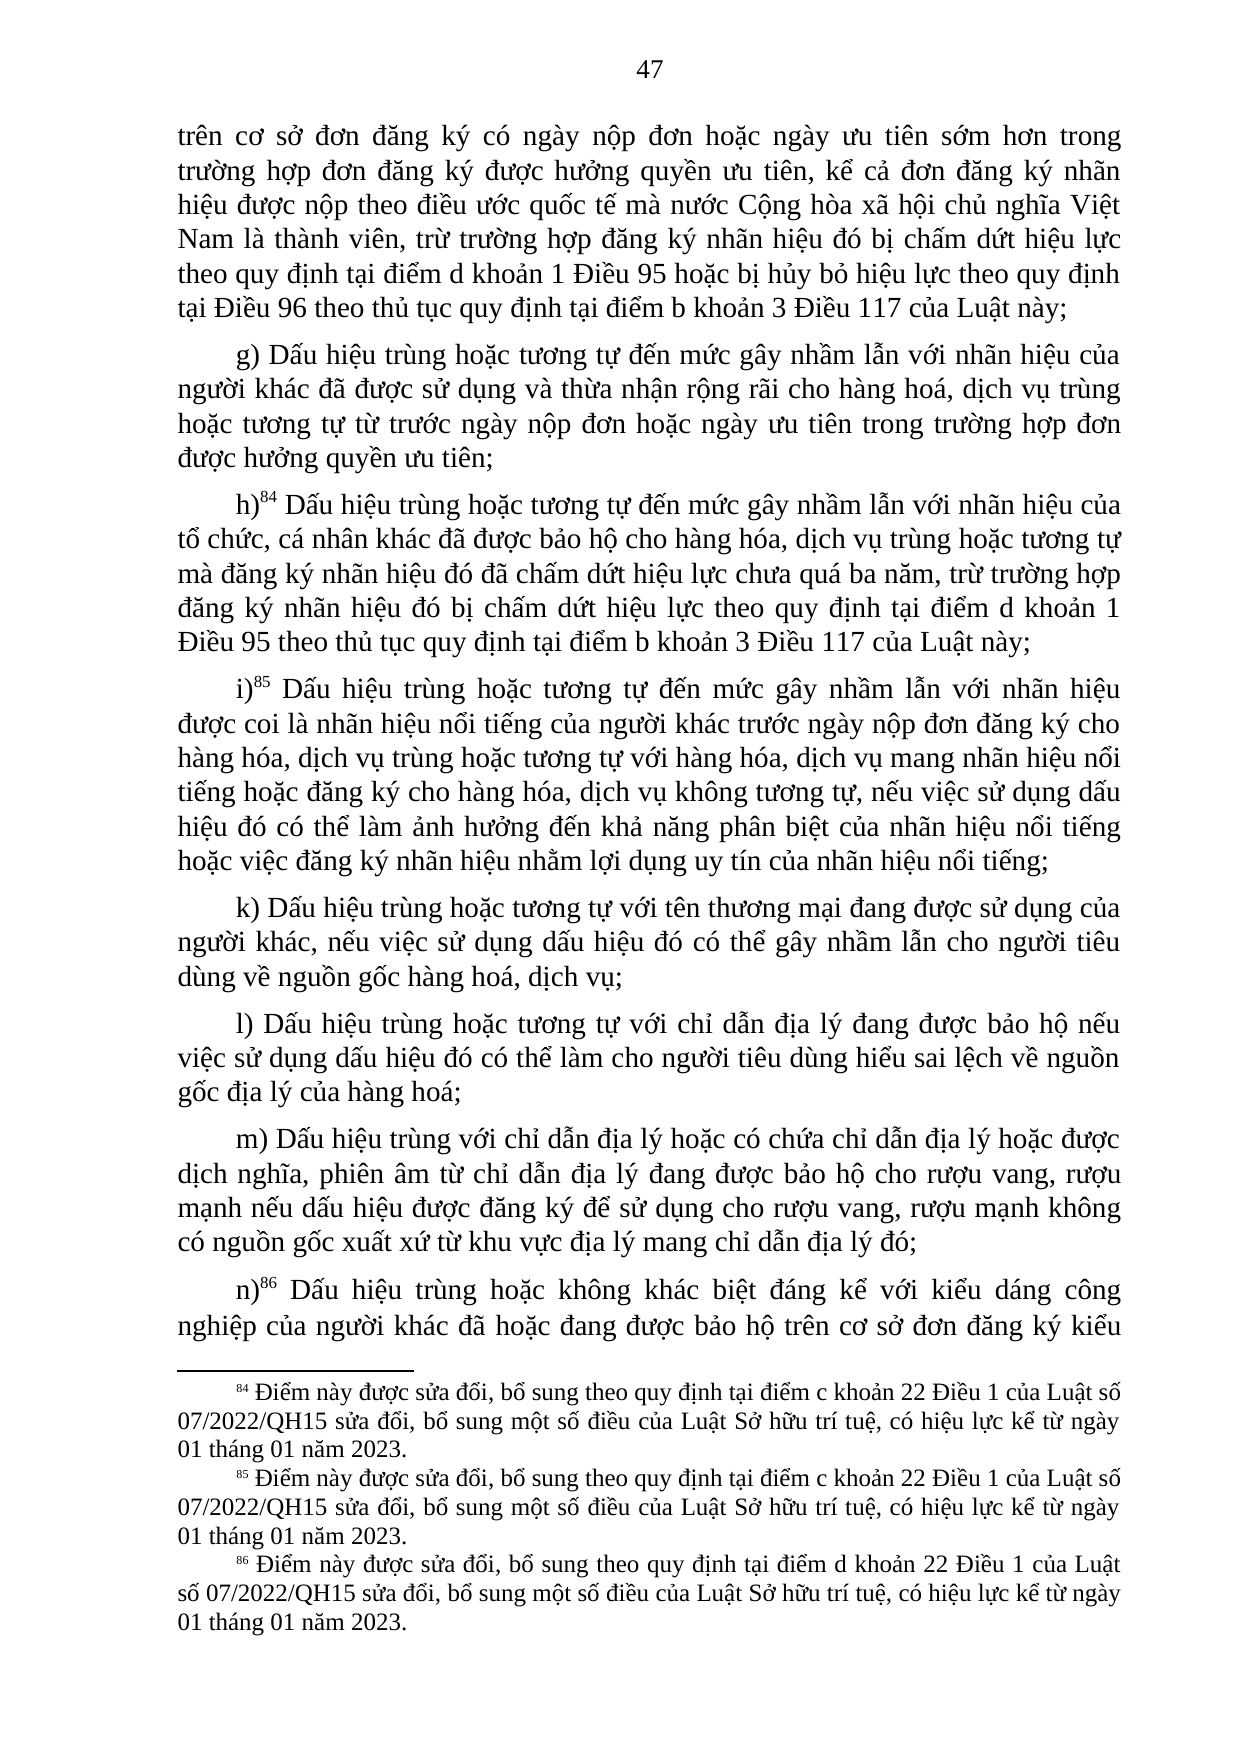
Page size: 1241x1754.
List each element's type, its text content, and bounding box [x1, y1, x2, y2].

text i) Dấu hiệu trùng hoặc tương tự đến mức gây nhầm lẫn với nhãn hiệu được coi là nhãn hiệu nổi tiếng của người khác trước ngày nộp đơn đăng ký cho hàng hóa, dịch vụ trùng hoặc tương tự với hàng hóa, dịch vụ mang nhãn hiệu nổi tiếng hoặc đăng ký cho hàng hóa, dịch vụ không tương tự, nếu việc sử dụng dấu hiệu đó có thể làm ảnh hưởng đến khả năng phân biệt của nhãn hiệu nổi tiếng hoặc việc đăng ký nhãn hiệu nhằm lợi dụng uy tín của nhãn hiệu nổi tiếng; [177, 671, 1122, 877]
text l) Dấu hiệu trùng hoặc tương tự với chỉ dẫn địa lý đang được bảo hộ nếu việc sử dụng dấu hiệu đó có thể làm cho người tiêu dùng hiểu sai lệch về nguồn gốc địa lý của hàng hoá; [177, 1006, 1122, 1109]
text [177, 1271, 1122, 1342]
text e) Dấu hiệu trùng hoặc tương tự đến mức gây nhầm lẫn với nhãn hiệu của tổ chức, cá nhân khác được bảo hộ cho hàng hóa, dịch vụ trùng hoặc tương tự trên cơ sở đơn đăng ký có ngày nộp đơn hoặc ngày ưu tiên sớm hơn trong trường hợp đơn đăng ký được hưởng quyền ưu tiên, kể cả đơn đăng ký nhãn hiệu được nộp theo điều ước quốc tế mà nước Cộng hòa xã hội chủ nghĩa Việt Nam là thành viên, trừ trường hợp đăng ký nhãn hiệu đó bị chấm dứt hiệu lực theo quy định tại điểm d khoản 1 Điều 95 hoặc bị hủy bỏ hiệu lực theo quy định tại Điều 96 theo thủ tục quy định tại điểm b khoản 3 Điều 117 của Luật này; [177, 118, 1122, 324]
text k) Dấu hiệu trùng hoặc tương tự với tên thương mại đang được sử dụng của người khác, nếu việc sử dụng dấu hiệu đó có thể gây nhầm lẫn cho người tiêu dùng về nguồn gốc hàng hoá, dịch vụ; [177, 890, 1122, 993]
text m) Dấu hiệu trùng với chỉ dẫn địa lý hoặc có chứa chỉ dẫn địa lý hoặc được dịch nghĩa, phiên âm từ chỉ dẫn địa lý đang được bảo hộ cho rượu vang, rượu mạnh nếu dấu hiệu được đăng ký để sử dụng cho rượu vang, rượu mạnh không có nguồn gốc xuất xứ từ khu vực địa lý mang chỉ dẫn địa lý đó; [177, 1121, 1122, 1259]
text h) Dấu hiệu trùng hoặc tương tự đến mức gây nhầm lẫn với nhãn hiệu của tổ chức, cá nhân khác đã được bảo hộ cho hàng hóa, dịch vụ trùng hoặc tương tự mà đăng ký nhãn hiệu đó đã chấm dứt hiệu lực chưa quá ba năm, trừ trường hợp đăng ký nhãn hiệu đó bị chấm dứt hiệu lực theo quy định tại điểm d khoản 1 Điều 95 theo thủ tục quy định tại điểm b khoản 3 Điều 117 của Luật này; [177, 487, 1122, 659]
text g) Dấu hiệu trùng hoặc tương tự đến mức gây nhầm lẫn với nhãn hiệu của người khác đã được sử dụng và thừa nhận rộng rãi cho hàng hoá, dịch vụ trùng hoặc tương tự từ trước ngày nộp đơn hoặc ngày ưu tiên trong trường hợp đơn được hưởng quyền ưu tiên; [177, 337, 1122, 474]
